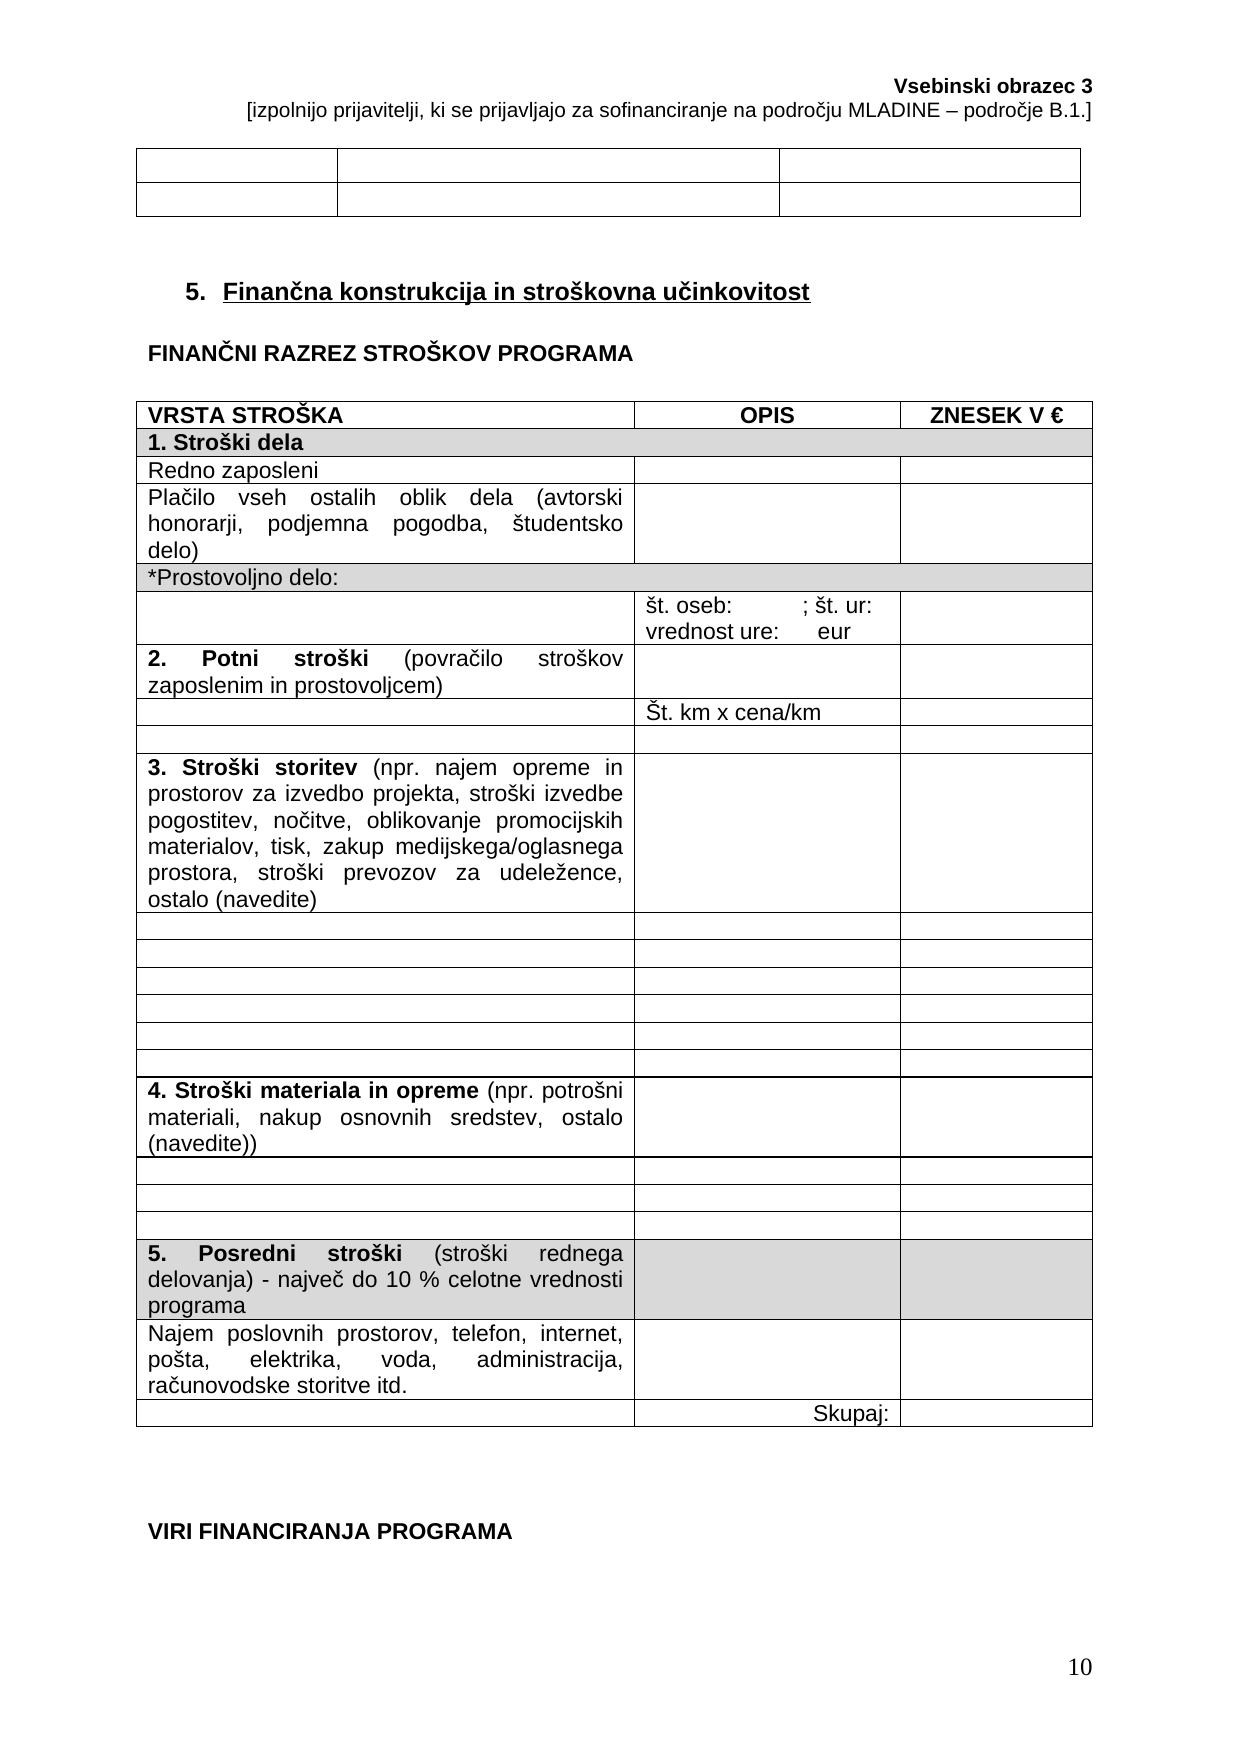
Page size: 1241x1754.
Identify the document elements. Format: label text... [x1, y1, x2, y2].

table_cell [635, 484, 900, 563]
table_cell [338, 183, 779, 216]
table_cell [635, 995, 900, 1022]
table_cell [635, 1185, 900, 1211]
table_cell [137, 1212, 634, 1239]
table_cell [137, 183, 337, 216]
table_cell *Prostovoljno delo: [137, 564, 1092, 591]
table_cell [901, 1400, 1092, 1426]
table_header ZNESEK V € [901, 402, 1092, 428]
table_cell 4. Stroški materiala in opreme (npr. potrošni materiali, nakup osnovnih sredstev, ostalo (navedite)) [137, 1078, 634, 1156]
table_cell [901, 1212, 1092, 1239]
table_cell [635, 1212, 900, 1239]
table_cell [901, 1050, 1092, 1076]
table_cell [901, 1185, 1092, 1211]
table_cell Plačilo vseh ostalih oblik dela (avtorski honorarji, podjemna pogodba, študentsko delo) [137, 484, 634, 563]
table_cell [635, 1320, 900, 1399]
table_cell [635, 457, 900, 483]
table_cell [635, 968, 900, 994]
table_cell [635, 726, 900, 753]
table_cell 5. Posredni stroški (stroški rednega delovanja) - največ do 10 % celotne vrednosti programa [137, 1240, 634, 1319]
table_cell [635, 645, 900, 698]
table_cell [901, 1320, 1092, 1399]
table_cell [137, 149, 337, 182]
table_cell [635, 940, 900, 967]
table_cell [137, 995, 634, 1022]
table_cell 2. Potni stroški (povračilo stroškov zaposlenim in prostovoljcem) [137, 645, 634, 698]
table_cell [901, 457, 1092, 483]
table_header VRSTA STROŠKA [137, 402, 634, 428]
table_cell [901, 484, 1092, 563]
table_cell [137, 968, 634, 994]
table_cell 3. Stroški storitev (npr. najem opreme in prostorov za izvedbo projekta, stroški izvedbe pogostitev, nočitve, oblikovanje promocijskih materialov, tisk, zakup medijskega/oglasnega prostora, stroški prevozov za udeležence, ostalo (navedite) [137, 754, 634, 912]
text FINANČNI RAZREZ STROŠKOV PROGRAMA [148, 340, 1093, 367]
table_cell [137, 1185, 634, 1211]
table_cell [137, 1023, 634, 1049]
table_cell [635, 1078, 900, 1156]
text VIRI FINANCIRANJA PROGRAMA [148, 1518, 1063, 1544]
table_cell [780, 183, 1080, 216]
table_cell [901, 699, 1092, 725]
table_cell Št. km x cena/km [635, 699, 900, 725]
table_cell [635, 1158, 900, 1184]
table_cell [137, 1050, 634, 1076]
table_cell [901, 754, 1092, 912]
table_cell Redno zaposleni [137, 457, 634, 483]
table_cell [901, 995, 1092, 1022]
table_cell [635, 1050, 900, 1076]
table_cell [901, 645, 1092, 698]
table_cell [137, 699, 634, 725]
table_cell [635, 913, 900, 939]
table_cell št. oseb: ; št. ur: vrednost ure: eur [635, 592, 900, 644]
table_header OPIS [635, 402, 900, 428]
table_cell [901, 1158, 1092, 1184]
table_cell [635, 754, 900, 912]
table_cell [901, 592, 1092, 644]
table_cell [137, 592, 634, 644]
table_cell [137, 726, 634, 753]
table_cell 1. Stroški dela [137, 429, 1092, 456]
table_cell [901, 913, 1092, 939]
table_cell [901, 1023, 1092, 1049]
table_cell [901, 1240, 1092, 1319]
table_cell [901, 968, 1092, 994]
table_cell Skupaj: [635, 1400, 900, 1426]
table_cell Najem poslovnih prostorov, telefon, internet, pošta, elektrika, voda, administracija, računovodske storitve itd. [137, 1320, 634, 1399]
table_cell [635, 1023, 900, 1049]
table_cell [137, 1158, 634, 1184]
table_cell [901, 726, 1092, 753]
table_cell [137, 913, 634, 939]
table_cell [780, 149, 1080, 182]
table_cell [137, 1400, 634, 1426]
list Finančna konstrukcija in stroškovna učinkovitost [185, 277, 1093, 306]
table_cell [338, 149, 779, 182]
table_cell [635, 1240, 900, 1319]
table_cell [901, 1078, 1092, 1156]
table_cell [137, 940, 634, 967]
table_cell [901, 940, 1092, 967]
